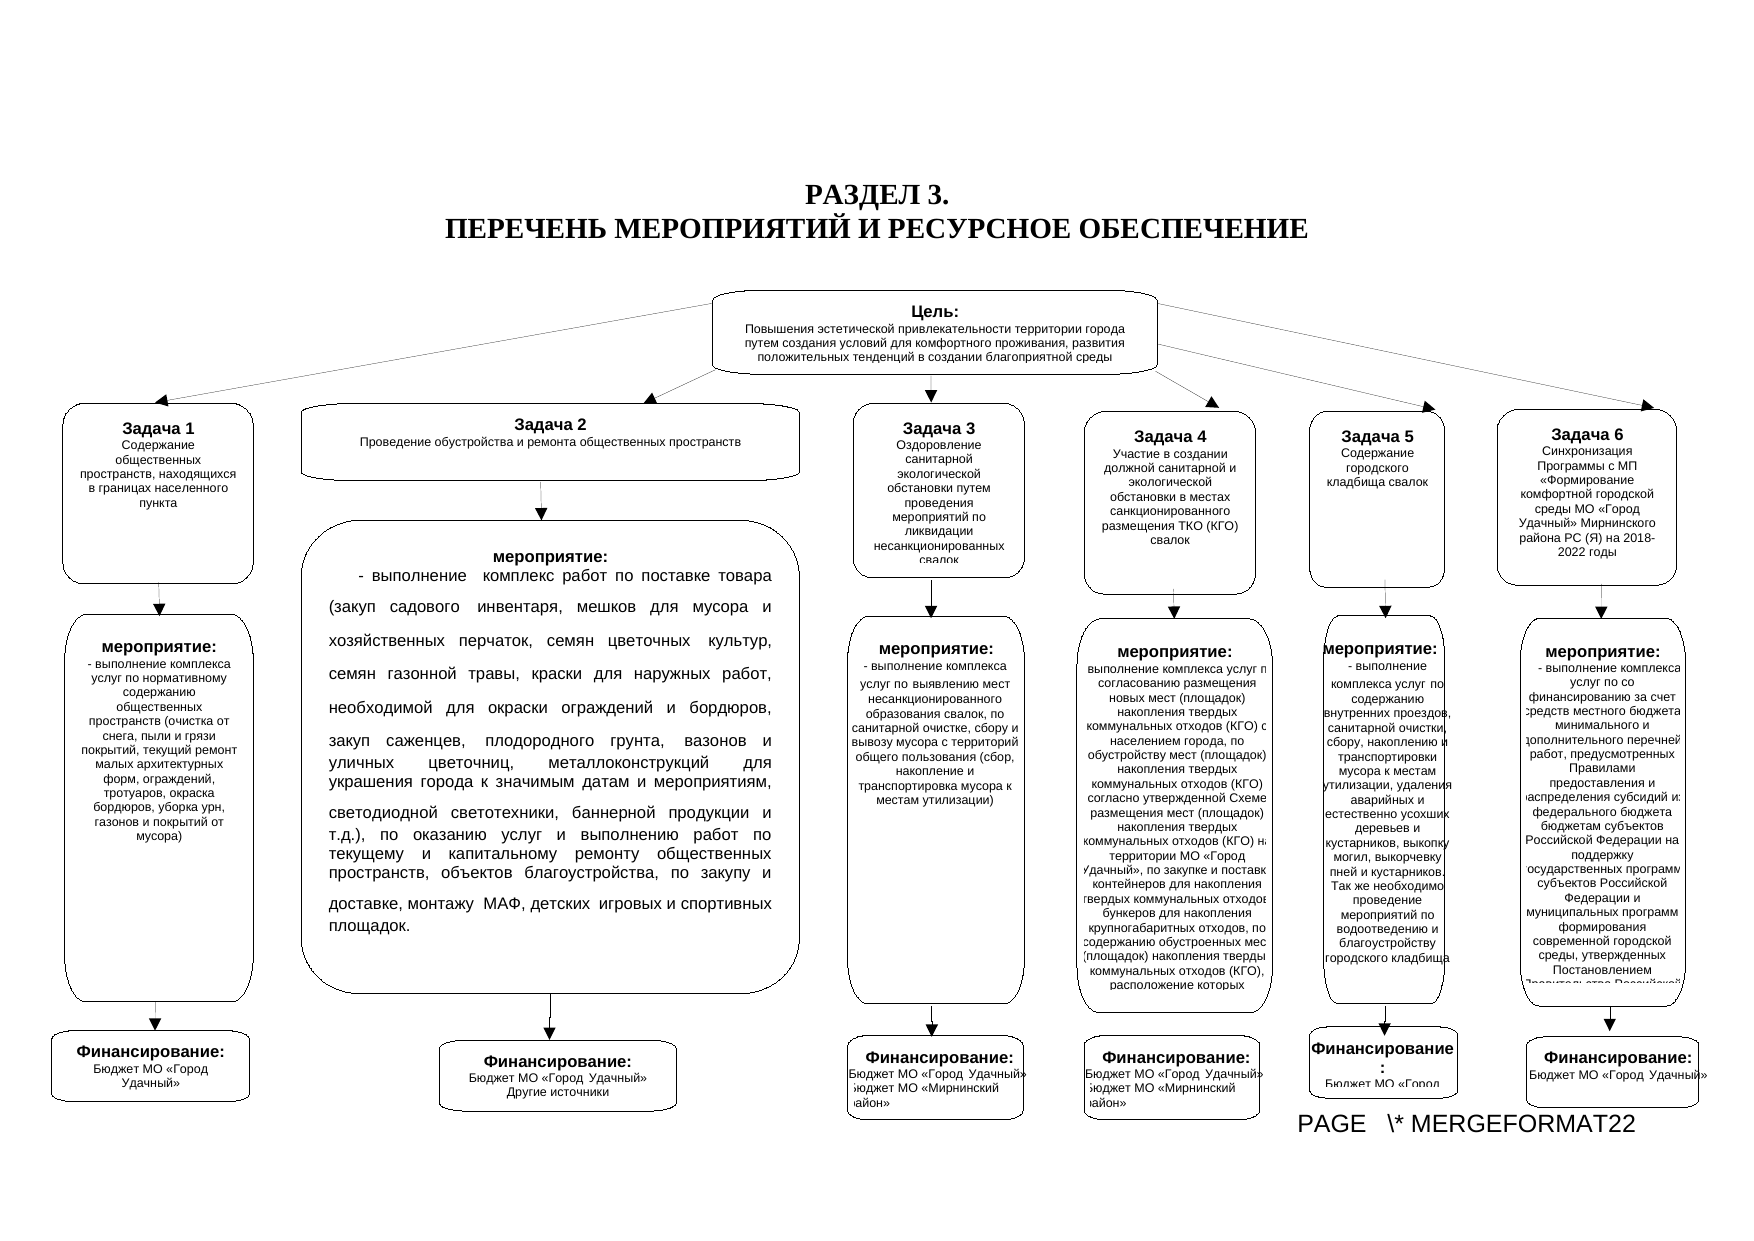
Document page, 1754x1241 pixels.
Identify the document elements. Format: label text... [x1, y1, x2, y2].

list ПЕРЕЧЕНЬ МЕРОПРИЯТИЙ И РЕСУРСНОЕ ОБЕСПЕЧЕНИЕ [118, 211, 1636, 244]
list РАЗДЕЛ 3. [118, 177, 1636, 211]
